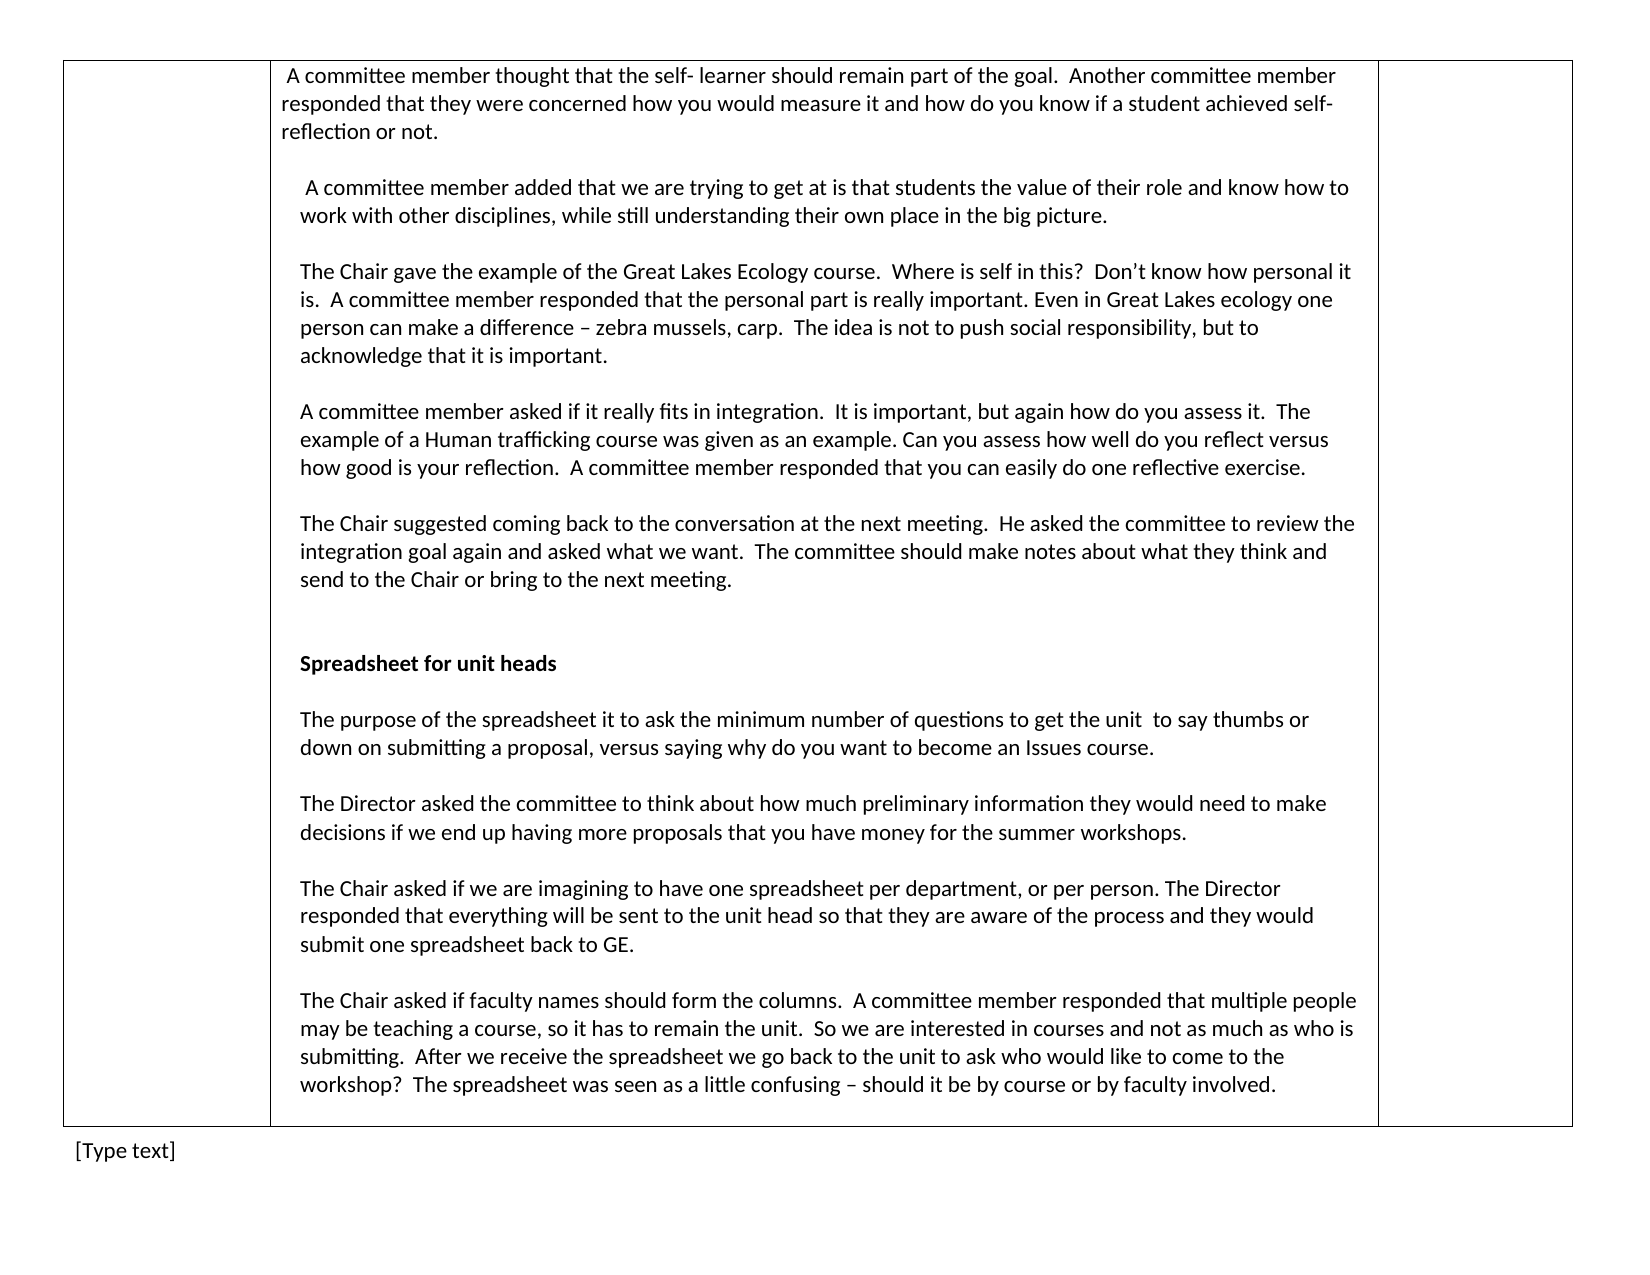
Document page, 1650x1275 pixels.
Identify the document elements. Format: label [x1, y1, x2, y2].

table_cell [1379, 61, 1572, 1126]
table_cell [271, 61, 1378, 1126]
table_cell [64, 61, 270, 1126]
